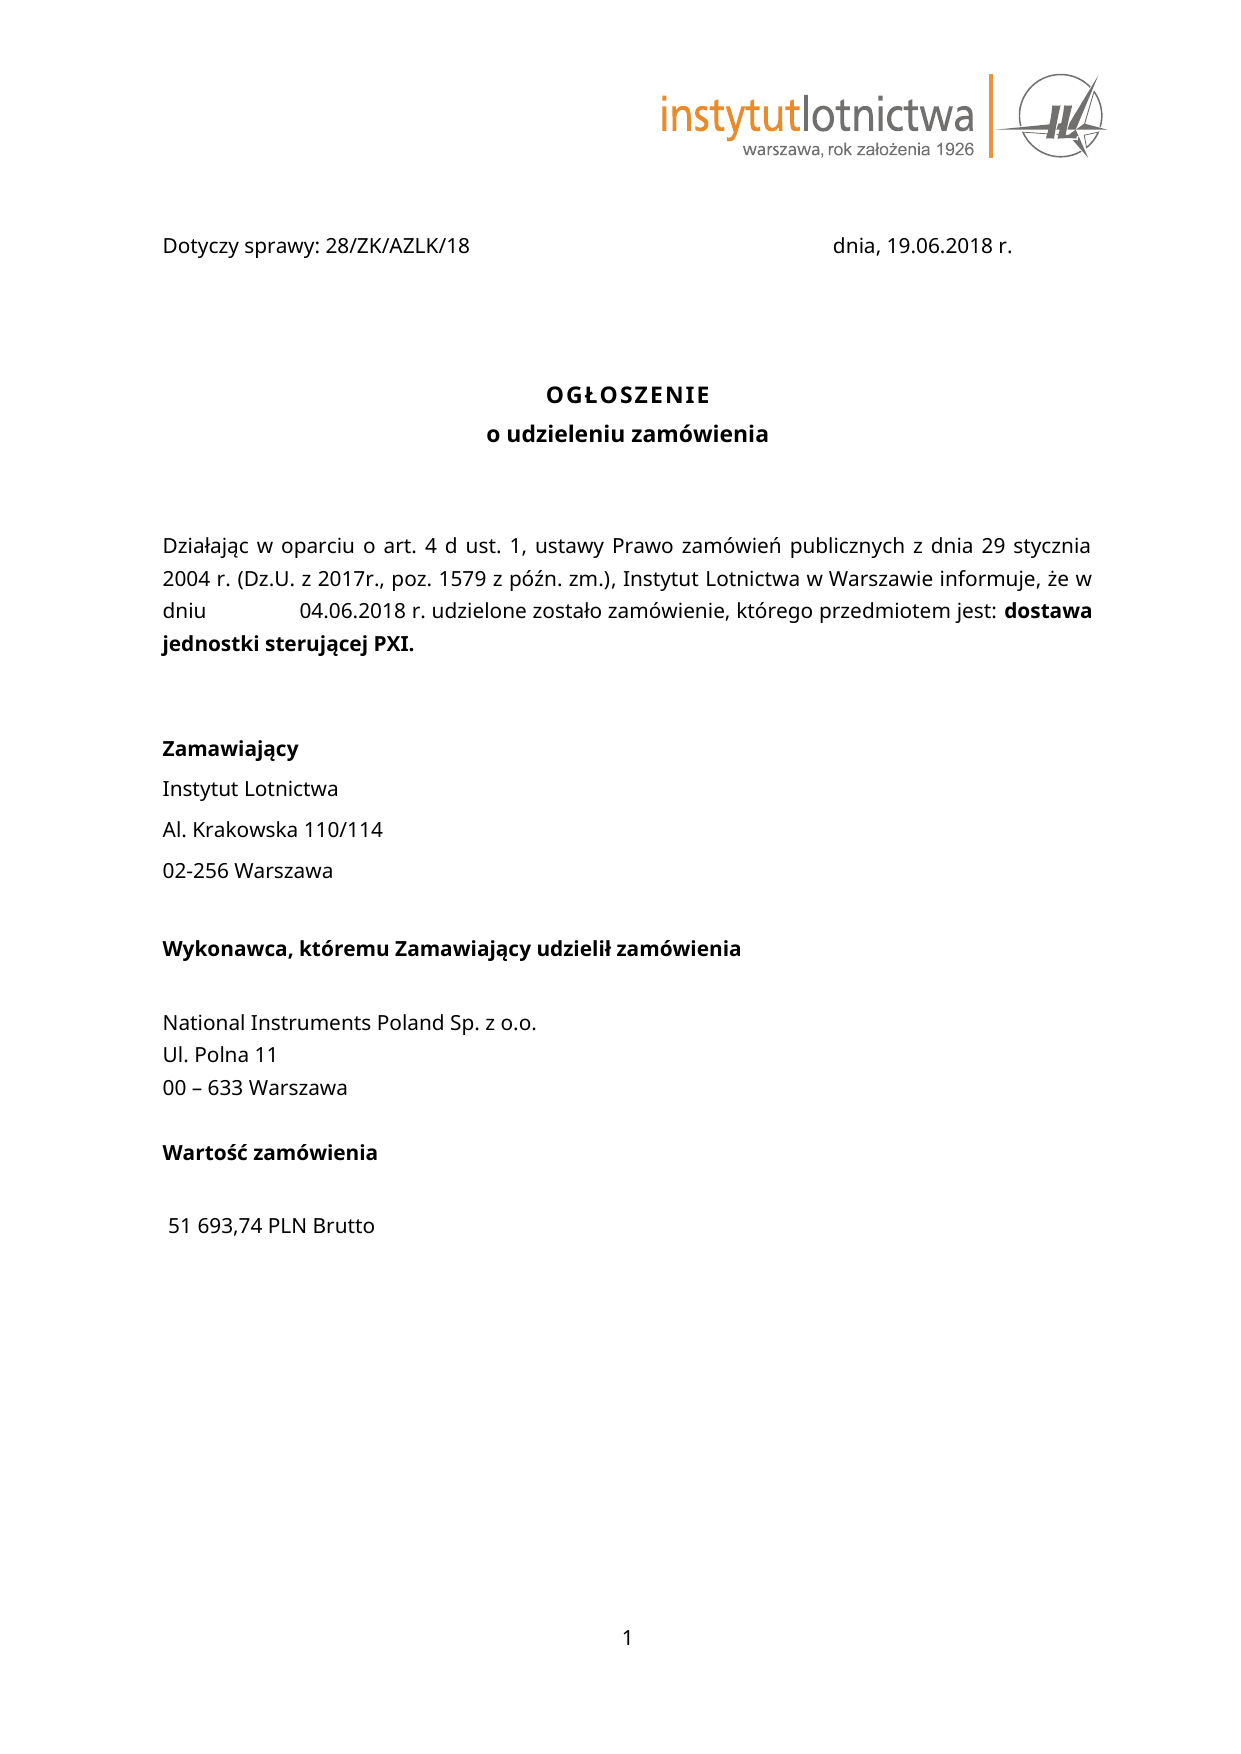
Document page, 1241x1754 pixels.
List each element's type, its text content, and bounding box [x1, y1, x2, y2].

text National Instruments Poland Sp. z o.o. [162, 1008, 1093, 1036]
text Wykonawca, któremu Zamawiający udzielił zamówienia [162, 934, 1093, 963]
text Al. Krakowska 110/114 [162, 816, 1093, 844]
text Instytut Lotnictwa [162, 774, 1093, 803]
text 02-256 Warszawa [162, 856, 1093, 885]
text o udzieleniu zamówienia [162, 418, 1093, 449]
text 51 693,74 PLN Brutto [162, 1212, 1093, 1240]
text Zamawiający [162, 734, 1093, 762]
text OGŁOSZENIE [162, 379, 1093, 410]
text Ul. Polna 11 [162, 1040, 1093, 1069]
text Dotyczy sprawy: 28/ZK/AZLK/18 dnia, 19.06.2018 r. [162, 232, 1093, 260]
text Działając w oparciu o art. 4 d ust. 1, ustawy Prawo zamówień publicznych z dnia 29 stycznia 2004 r. (Dz.U. z 2017r., poz. 1579 z późn. zm.), Instytut Lotnictwa w Warszawie informuje, że w dniu 04.06.2018 r. udzielone zostało zamówienie, którego przedmiotem jest: dostawa jednostki sterującej PXI. [162, 531, 1093, 658]
text 00 – 633 Warszawa [162, 1073, 1093, 1101]
text Wartość zamówienia [162, 1138, 1093, 1167]
